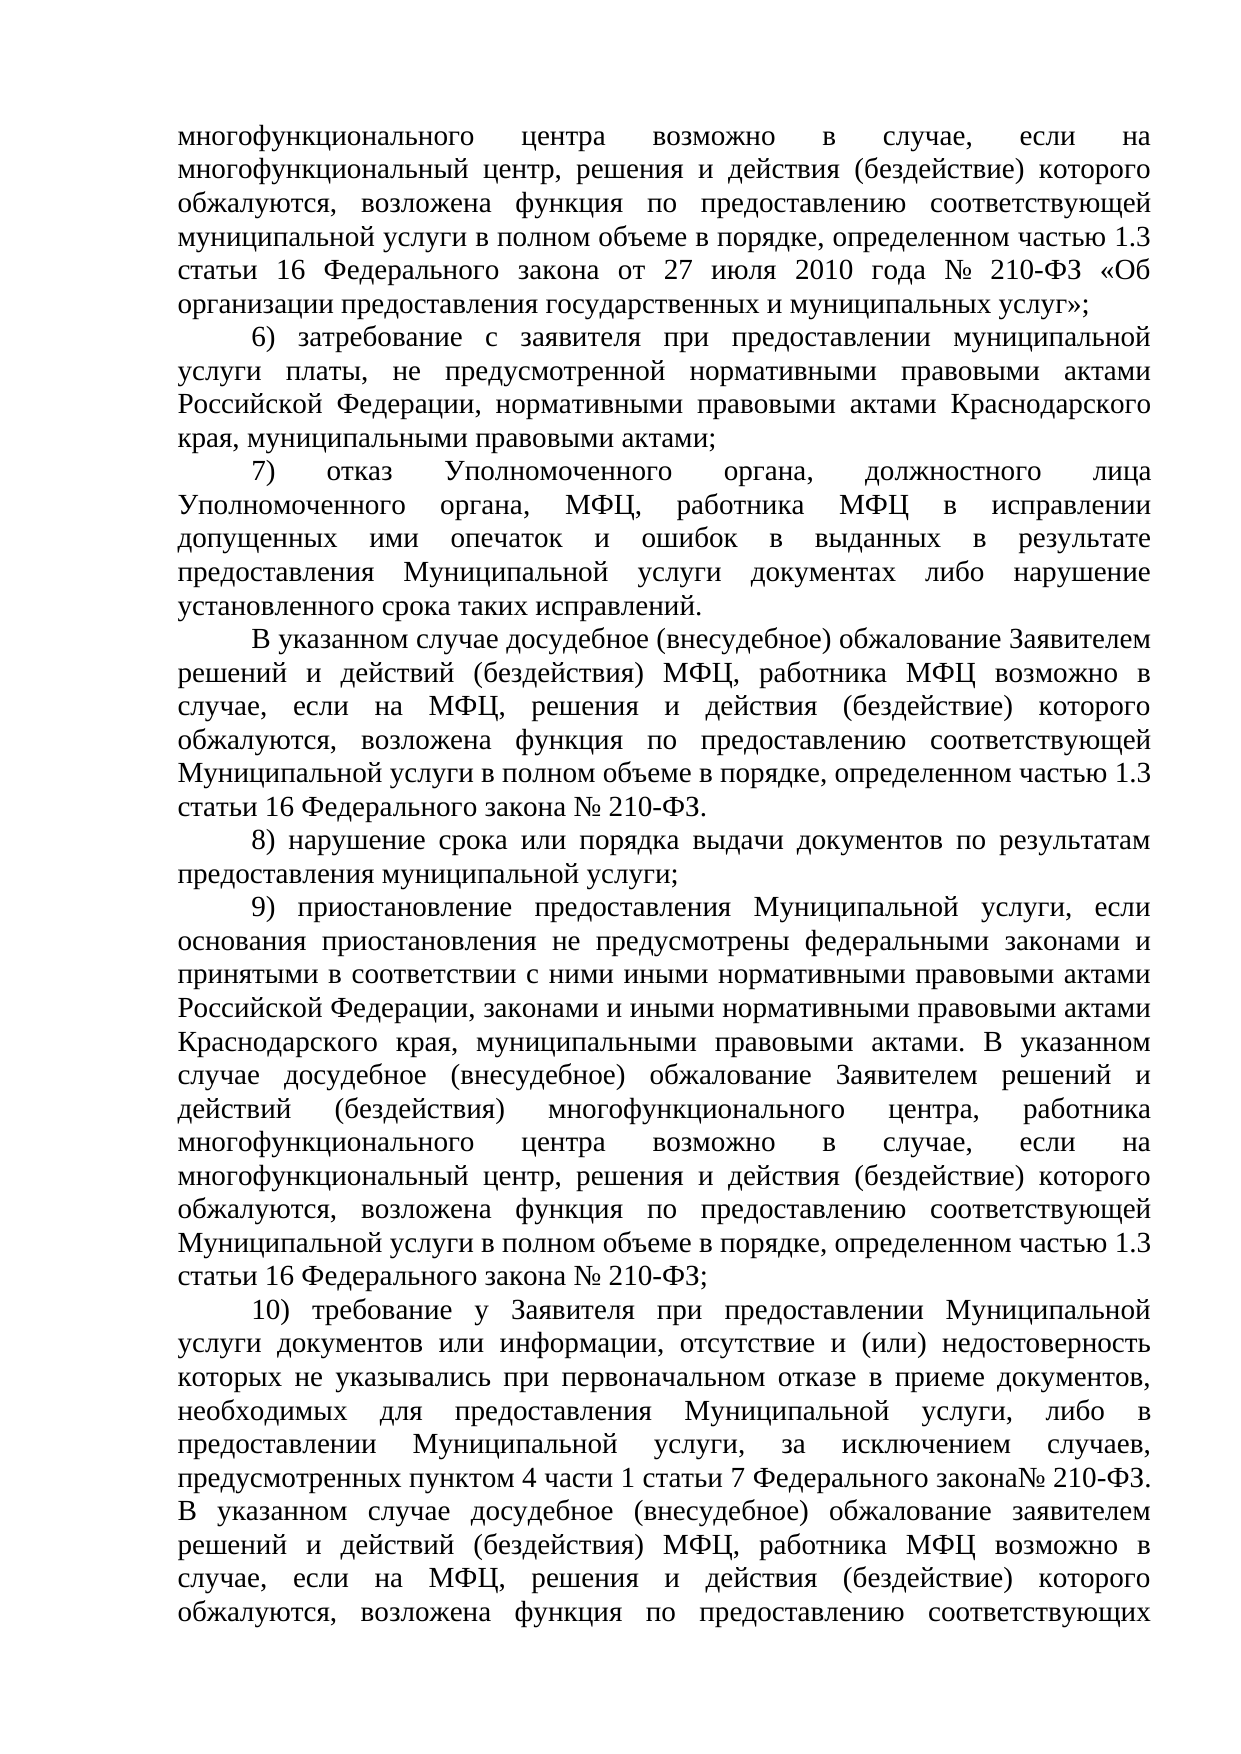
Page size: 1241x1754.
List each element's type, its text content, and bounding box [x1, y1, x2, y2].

text 6) затребование с заявителя при предоставлении муниципальной услуги платы, не предусмотренной нормативными правовыми актами Российской Федерации, нормативными правовыми актами Краснодарского края, муниципальными правовыми актами; [177, 319, 1152, 453]
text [177, 118, 1152, 319]
text 7) отказ Уполномоченного органа, должностного лица Уполномоченного органа, МФЦ, работника МФЦ в исправлении допущенных ими опечаток и ошибок в выданных в результате предоставления Муниципальной услуги документах либо нарушение установленного срока таких исправлений. [177, 453, 1152, 621]
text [177, 1292, 1152, 1627]
text В указанном случае досудебное (внесудебное) обжалование Заявителем решений и действий (бездействия) МФЦ, работника МФЦ возможно в случае, если на МФЦ, решения и действия (бездействие) которого обжалуются, возложена функция по предоставлению соответствующей Муниципальной услуги в полном объеме в порядке, определенном частью 1.3 статьи 16 Федерального закона № 210-ФЗ. [177, 621, 1152, 822]
text 9) приостановление предоставления Муниципальной услуги, если основания приостановления не предусмотрены федеральными законами и принятыми в соответствии с ними иными нормативными правовыми актами Российской Федерации, законами и иными нормативными правовыми актами Краснодарского края, муниципальными правовыми актами. В указанном случае досудебное (внесудебное) обжалование Заявителем решений и действий (бездействия) многофункционального центра, работника многофункционального центра возможно в случае, если на многофункциональный центр, решения и действия (бездействие) которого обжалуются, возложена функция по предоставлению соответствующей Муниципальной услуги в полном объеме в порядке, определенном частью 1.3 статьи 16 Федерального закона № 210-ФЗ; [177, 889, 1152, 1292]
text 8) нарушение срока или порядка выдачи документов по результатам предоставления муниципальной услуги; [177, 822, 1152, 889]
